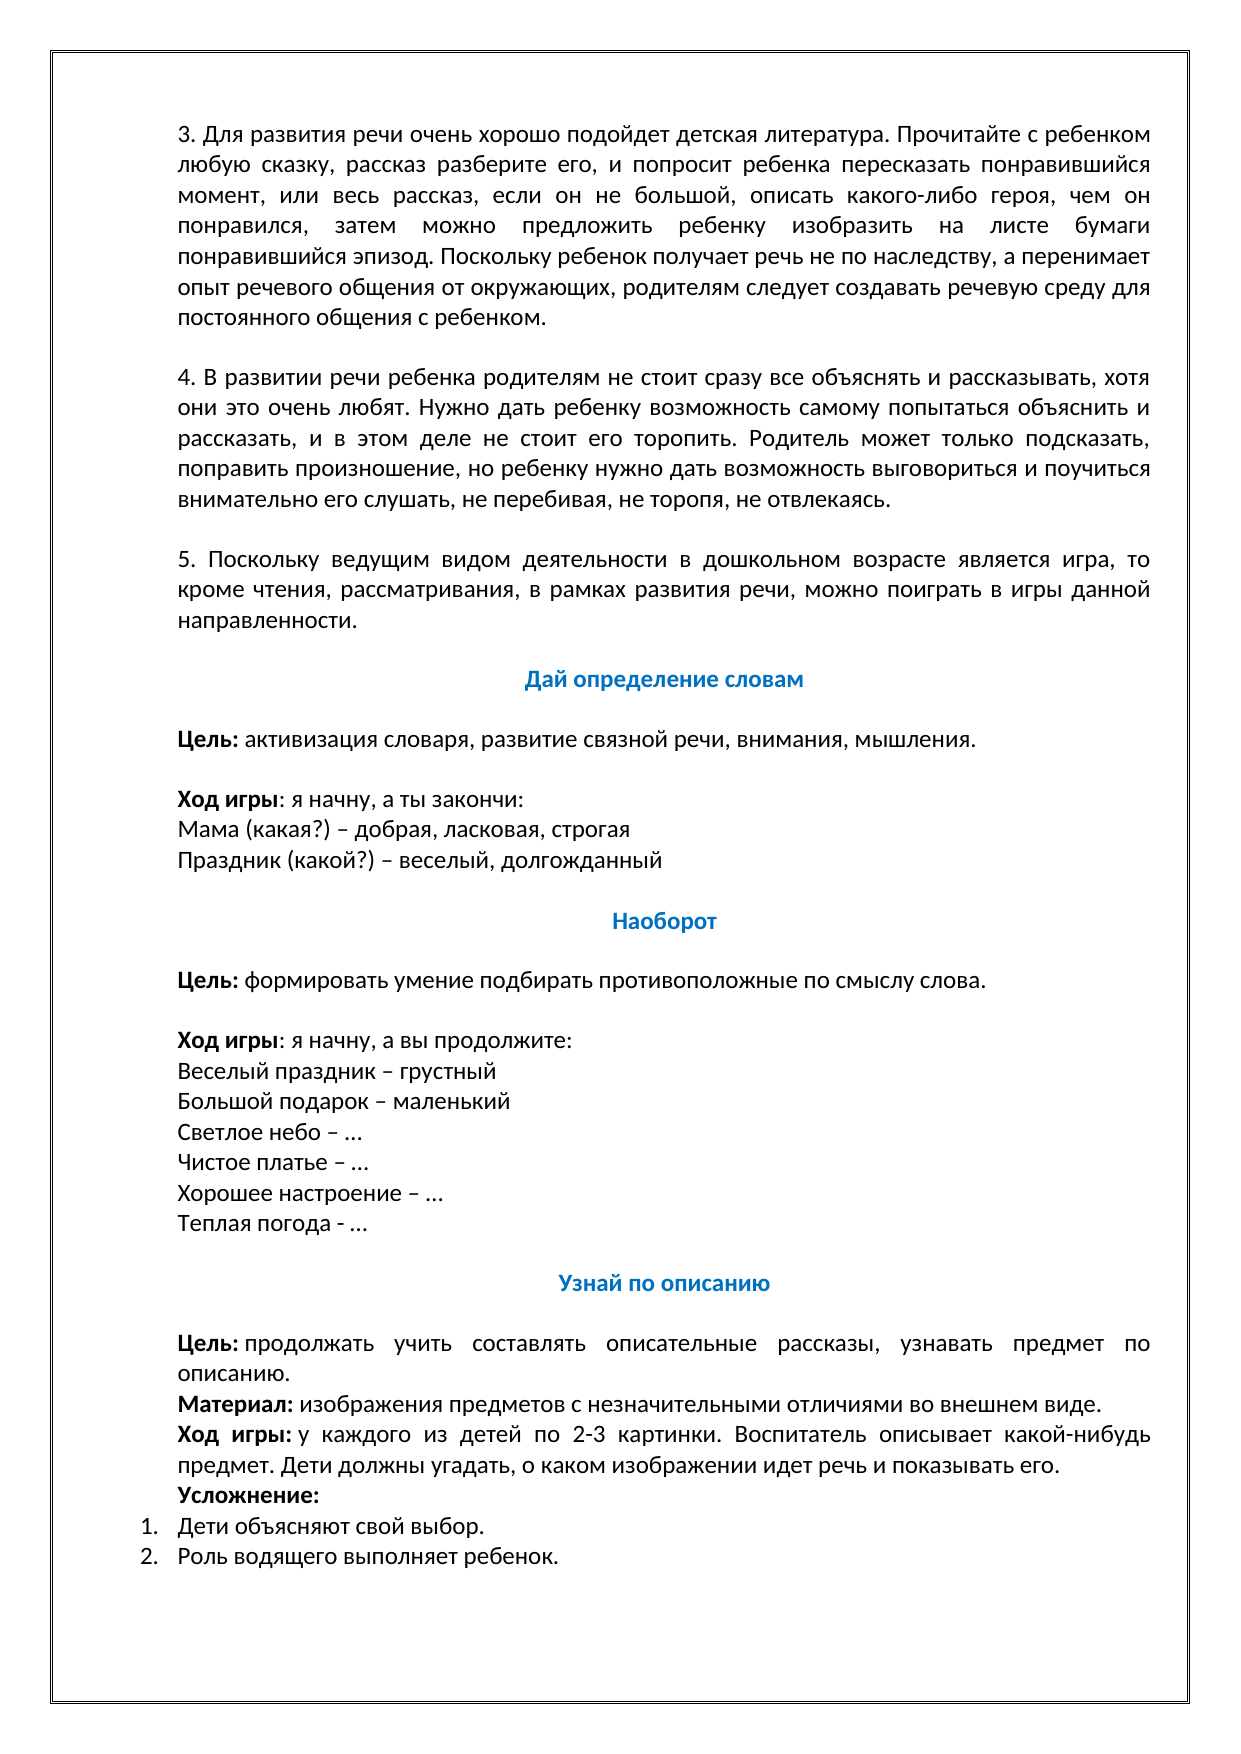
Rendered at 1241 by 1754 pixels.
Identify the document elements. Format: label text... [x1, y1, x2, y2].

text Цель: продолжать учить составлять описательные рассказы, узнавать предмет по описанию. [177, 1327, 1152, 1388]
list Роль водящего выполняет ребенок. [140, 1540, 1152, 1571]
text 3. Для развития речи очень хорошо подойдет детская литература. Прочитайте с ребенком любую сказку, рассказ разберите его, и попросит ребенка пересказать понравившийся момент, или весь рассказ, если он не большой, описать какого-либо героя, чем он понравился, затем можно предложить ребенку изобразить на листе бумаги понравившийся эпизод. Поскольку ребенок получает речь не по наследству, а перенимает опыт речевого общения от окружающих, родителям следует создавать речевую среду для постоянного общения с ребенком. [177, 118, 1152, 332]
text Узнай по описанию [177, 1267, 1152, 1298]
text 4. В развитии речи ребенка родителям не стоит сразу все объяснять и рассказывать, хотя они это очень любят. Нужно дать ребенку возможность самому попытаться объяснить и рассказать, и в этом деле не стоит его торопить. Родитель может только подсказать, поправить произношение, но ребенку нужно дать возможность выговориться и поучиться внимательно его слушать, не перебивая, не торопя, не отвлекаясь. [177, 361, 1152, 513]
list Дети объясняют свой выбор. [140, 1510, 1152, 1540]
text Праздник (какой?) – веселый, долгожданный [177, 844, 1152, 874]
text Цель: формировать умение подбирать противоположные по смыслу слова. [177, 964, 1152, 995]
text Светлое небо – … [177, 1116, 1152, 1146]
text Теплая погода - … [177, 1207, 1152, 1238]
text Наоборот [177, 905, 1152, 935]
text Чистое платье – … [177, 1146, 1152, 1177]
text Ход игры: у каждого из детей по 2-3 картинки. Воспитатель описывает какой-нибудь предмет. Дети должны угадать, о каком изображении идет речь и показывать его. [177, 1418, 1152, 1479]
text Дай определение словам [177, 663, 1152, 694]
text Хорошее настроение – … [177, 1177, 1152, 1207]
text Мама (какая?) – добрая, ласковая, строгая [177, 813, 1152, 844]
text 5. Поскольку ведущим видом деятельности в дошкольном возрасте является игра, то кроме чтения, рассматривания, в рамках развития речи, можно поиграть в игры данной направленности. [177, 543, 1152, 634]
text Усложнение: [177, 1479, 1152, 1510]
text Материал: изображения предметов с незначительными отличиями во внешнем виде. [177, 1388, 1152, 1418]
text Большой подарок – маленький [177, 1085, 1152, 1116]
text Ход игры: я начну, а вы продолжите: [177, 1024, 1152, 1055]
text Цель: активизация словаря, развитие связной речи, внимания, мышления. [177, 723, 1152, 754]
text Веселый праздник – грустный [177, 1055, 1152, 1085]
text Ход игры: я начну, а ты закончи: [177, 783, 1152, 813]
